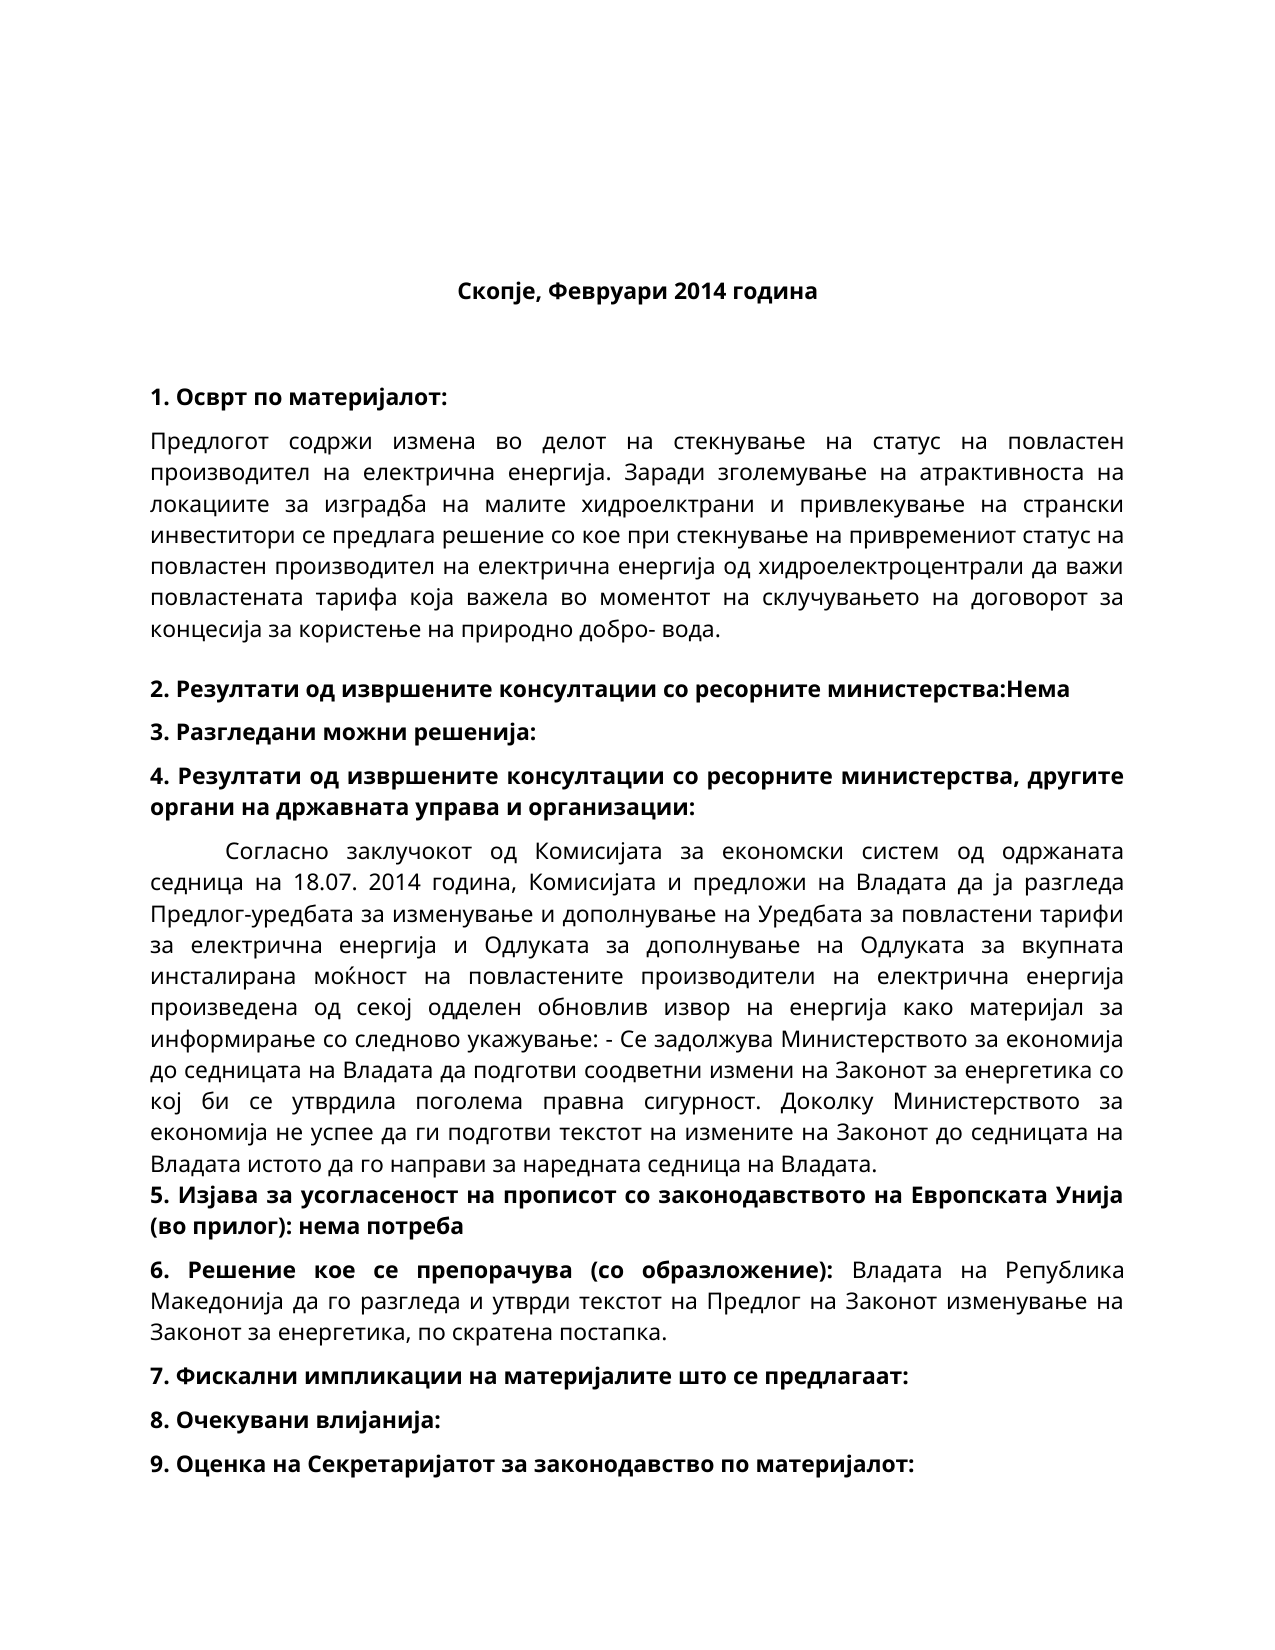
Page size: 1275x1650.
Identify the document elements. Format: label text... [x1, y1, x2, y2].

text 2. Резултати од извршените консултации со ресорните министерства:Нема [150, 672, 1125, 704]
text Предлогот содржи измена во делот на стекнување на статус на повластен производител на електрична енергија. Заради зголемување на атрактивноста на локациите за изградба на малите хидроелктрани и привлекување на странски инвеститори се предлага решение со кое при стекнување на привремениот статус на повластен производител на електрична енергија од хидроелектроцентрали да важи повластената тарифа која важела во моментот на склучувањето на договорот за концесија за користење на природно добро- вода. [150, 425, 1125, 644]
text 3. Разгледани можни решенија: [150, 716, 1125, 747]
text 9. Оценка на Секретаријатот за законодавство по материјалот: [150, 1447, 1125, 1479]
text 4. Резултати од извршените консултации со ресорните министерства, другите органи на државната управа и организации: [150, 760, 1125, 822]
text Согласно заклучокот од Комисијата за економски систем од одржаната седница на 18.07. 2014 година, Комисијата и предложи на Владата да ја разгледа Предлог-уредбата за изменување и дополнување на Уредбата за повластени тарифи за електрична енергија и Одлуката за дополнување на Одлуката за вкупната инсталирана моќност на повластените производители на електрична енергија произведена од секој одделен обновлив извор на енергија како материјал за информирање со следново укажување: - Се задолжува Министерството за економија до седницата на Владата да подготви соодветни измени на Законот за енергетика со кој би се утврдила поголема правна сигурност. Доколку Министерството за економија не успее да ги подготви текстот на измените на Законот до седницата на Владата истото да го направи за наредната седница на Владата. [150, 835, 1125, 1179]
text Скопје, Февруари 2014 година [150, 275, 1125, 306]
text 7. Фискални импликации на материјалите што се предлагаат: [150, 1360, 1125, 1391]
text 1. Осврт по материјалот: [150, 381, 1125, 412]
text 8. Очекувани влијанија: [150, 1404, 1125, 1435]
text 6. Решение кое се препорачува (со образложение): Владата на Република Македонија да го разгледа и утврди текстот на Предлог на Законот изменување на Законот за енергетика, по скратена постапка. [150, 1254, 1125, 1347]
text 5. Изјава за усогласеност на прописот со законодавството на Европската Унија (во прилог): нема потреба [150, 1179, 1125, 1241]
